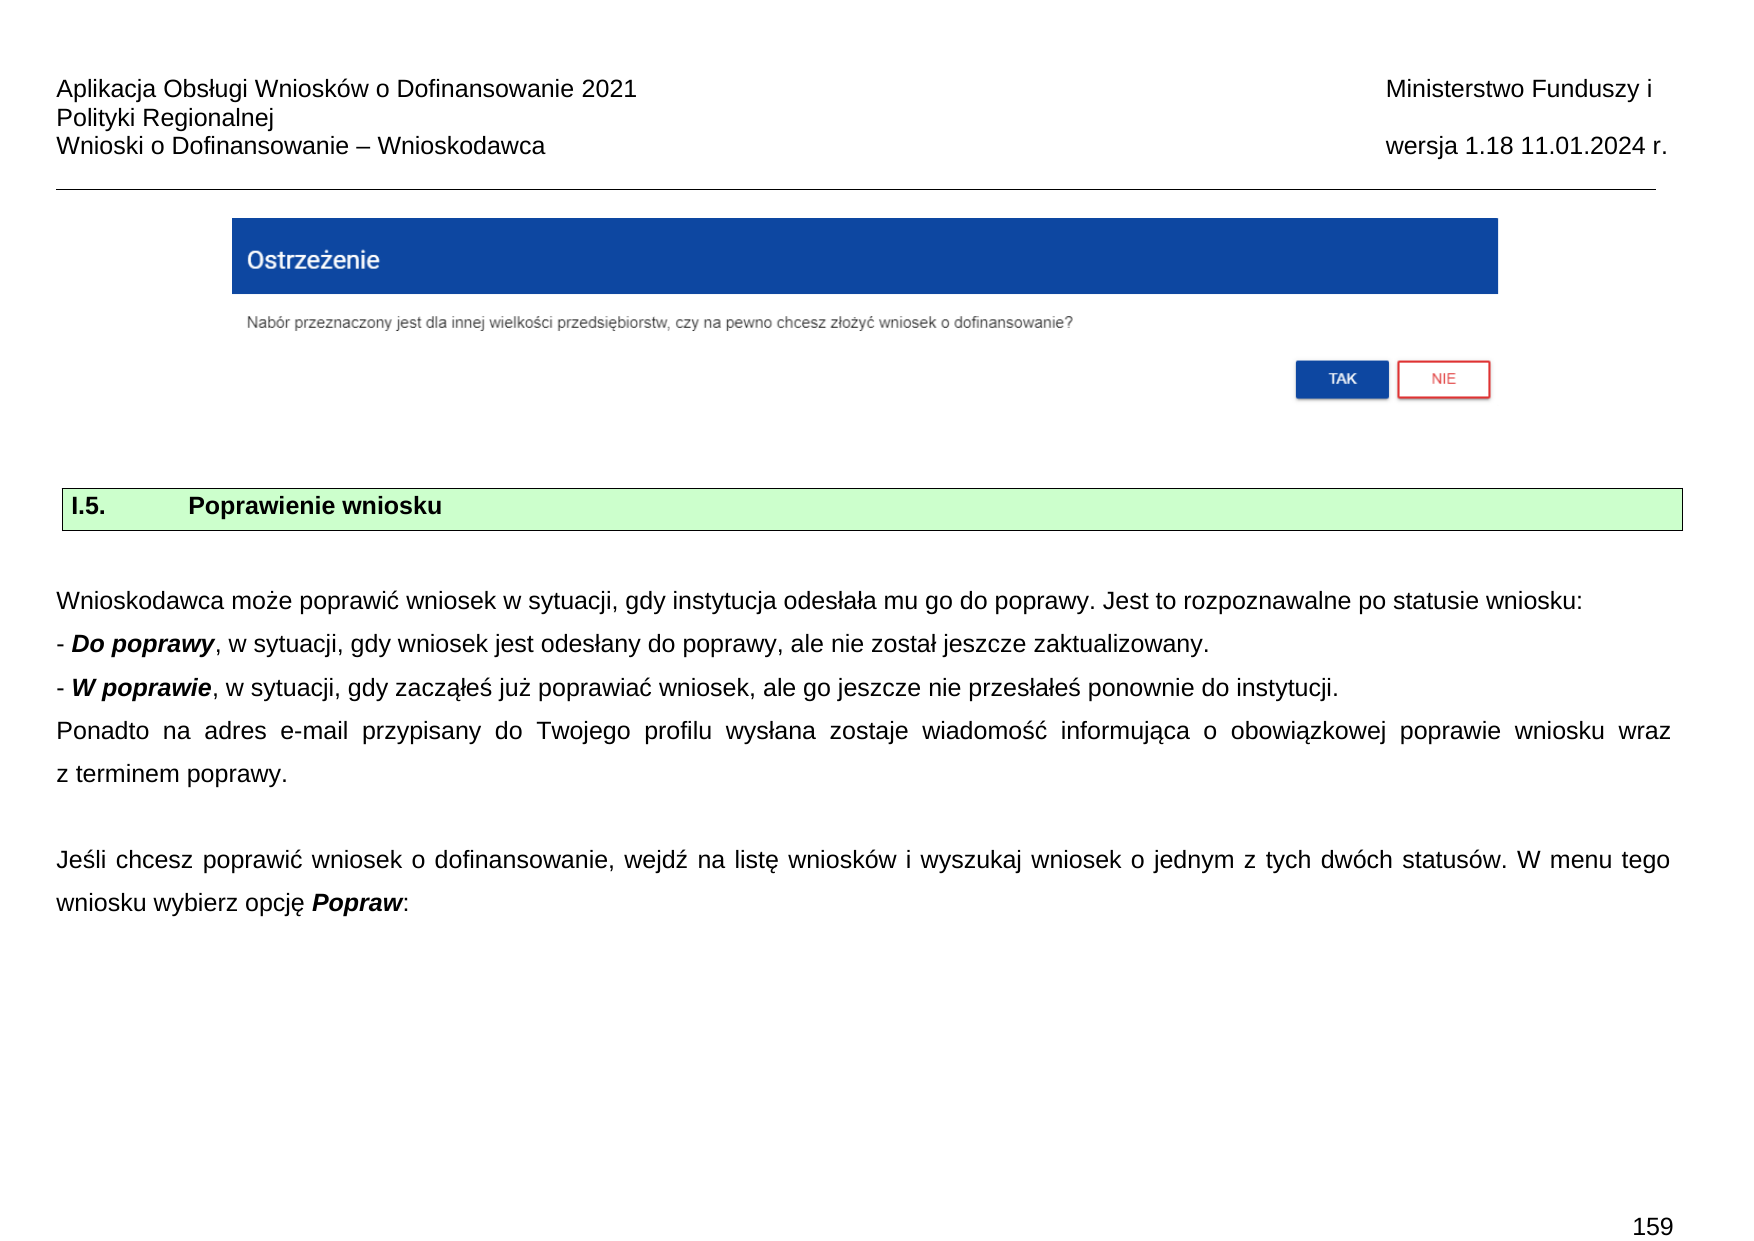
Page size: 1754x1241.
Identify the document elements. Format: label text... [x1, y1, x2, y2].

text - W poprawie, w sytuacji, gdy zacząłeś już poprawiać wniosek, ale go jeszcze nie przesłałeś ponownie do instytucji. [56, 672, 1674, 701]
text Ponadto na adres e-mail przypisany do Twojego profilu wysłana zostaje wiadomość informująca o obowiązkowej poprawie wniosku wraz z terminem poprawy. [56, 716, 1674, 787]
text - Do poprawy, w sytuacji, gdy wniosek jest odesłany do poprawy, ale nie został jeszcze zaktualizowany. [56, 629, 1674, 658]
text Jeśli chcesz poprawić wniosek o dofinansowanie, wejdź na listę wniosków i wyszukaj wniosek o jednym z tych dwóch statusów. W menu tego wniosku wybierz opcję Popraw: [56, 845, 1674, 917]
subtitle Poprawienie wniosku [63, 489, 1682, 530]
picture [232, 218, 1499, 406]
text Wnioskodawca może poprawić wniosek w sytuacji, gdy instytucja odesłała mu go do poprawy. Jest to rozpoznawalne po statusie wniosku: [56, 586, 1674, 615]
